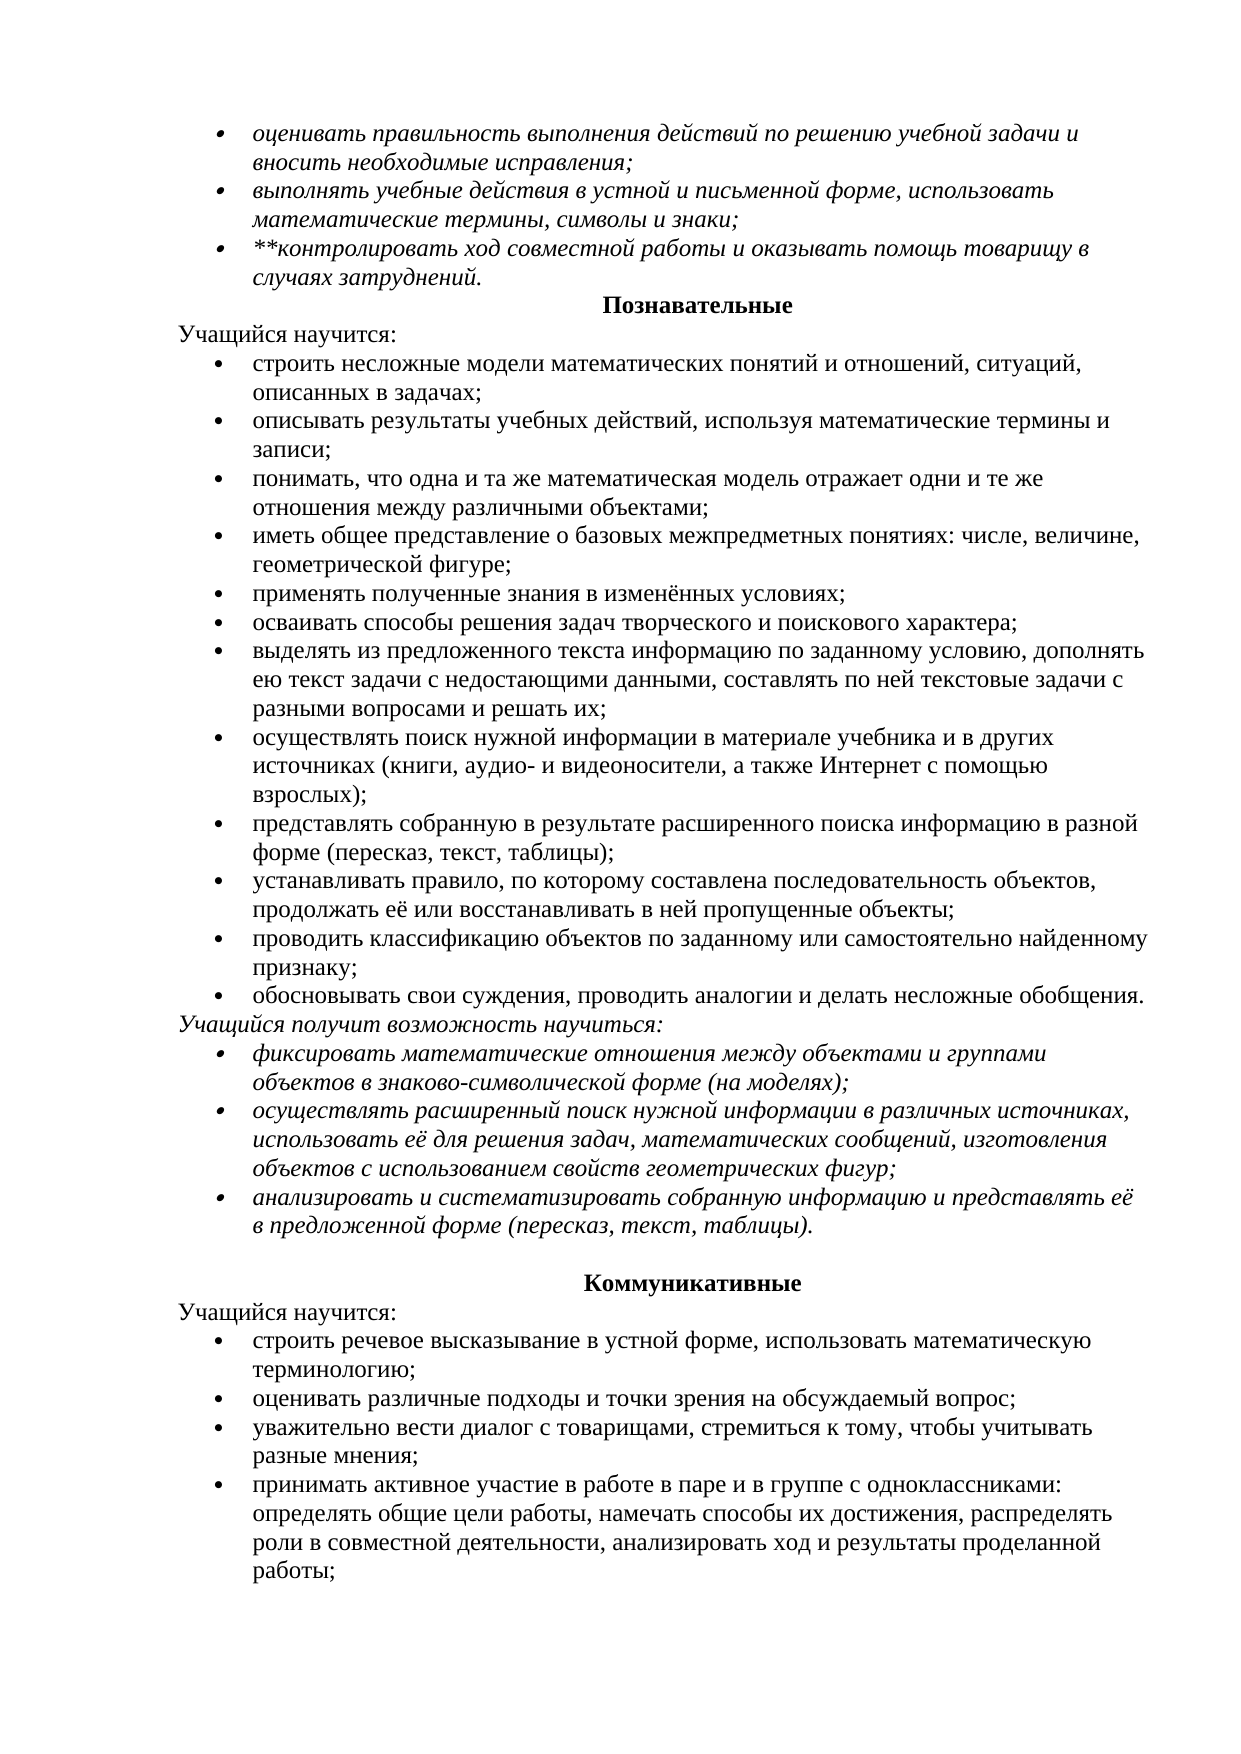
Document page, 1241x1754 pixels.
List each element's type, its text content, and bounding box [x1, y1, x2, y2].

text Коммуникативные [177, 1268, 1152, 1297]
list фиксировать математические отношения между объектами и группами объектов в знаково-символической форме (на моделях); [215, 1038, 1152, 1096]
list оценивать правильность выполнения действий по решению учебной задачи и вносить необходимые исправления; [215, 118, 1152, 176]
list строить несложные модели математических понятий и отношений, ситуаций, описанных в задачах; [215, 348, 1152, 406]
list оценивать различные подходы и точки зрения на обсуждаемый вопрос; [215, 1383, 1152, 1412]
list выполнять учебные действия в устной и письменной форме, использовать математические термины, символы и знаки; [215, 176, 1152, 233]
list представлять собранную в результате расширенного поиска информацию в разной форме (пересказ, текст, таблицы); [215, 808, 1152, 866]
text Познавательные [177, 291, 1152, 319]
list применять полученные знания в изменённых условиях; [215, 578, 1152, 607]
list проводить классификацию объектов по заданному или самостоятельно найденному признаку; [215, 923, 1152, 981]
list принимать активное участие в работе в паре и в группе с одноклассниками: определять общие цели работы, намечать способы их достижения, распределять роли в совместной деятельности, анализировать ход и результаты проделанной работы; [215, 1469, 1152, 1584]
list **контролировать ход совместной работы и оказывать помощь товарищу в случаях затруднений. [215, 233, 1152, 291]
list устанавливать правило, по которому составлена последовательность объектов, продолжать её или восстанавливать в ней пропущенные объекты; [215, 866, 1152, 923]
list осуществлять поиск нужной информации в материале учебника и в других источниках (книги, аудио- и видеоносители, а также Интернет с помощью взрослых); [215, 722, 1152, 808]
list осуществлять расширенный поиск нужной информации в различных источниках, использовать её для решения задач, математических сообщений, изготовления объектов с использованием свойств геометрических фигур; [215, 1096, 1152, 1182]
list строить речевое высказывание в устной форме, использовать математическую терминологию; [215, 1326, 1152, 1383]
list понимать, что одна и та же математическая модель отражает одни и те же отношения между различными объектами; [215, 463, 1152, 521]
list осваивать способы решения задач творческого и поискового характера; [215, 607, 1152, 636]
text Учащийся научится: [177, 1297, 1152, 1326]
list описывать результаты учебных действий, используя математические термины и записи; [215, 406, 1152, 463]
list обосновывать свои суждения, проводить аналогии и делать несложные обобщения. [215, 981, 1152, 1009]
list анализировать и систематизировать собранную информацию и представлять её в предложенной форме (пересказ, текст, таблицы). [215, 1182, 1152, 1239]
list уважительно вести диалог с товарищами, стремиться к тому, чтобы учитывать разные мнения; [215, 1412, 1152, 1469]
text Учащийся научится: [177, 319, 1152, 348]
list иметь общее представление о базовых межпредметных понятиях: числе, величине, геометрической фигуре; [215, 521, 1152, 578]
list выделять из предложенного текста информацию по заданному условию, дополнять ею текст задачи с недостающими данными, составлять по ней текстовые задачи с разными вопросами и решать их; [215, 636, 1152, 722]
text Учащийся получит возможность научиться: [177, 1009, 1152, 1038]
